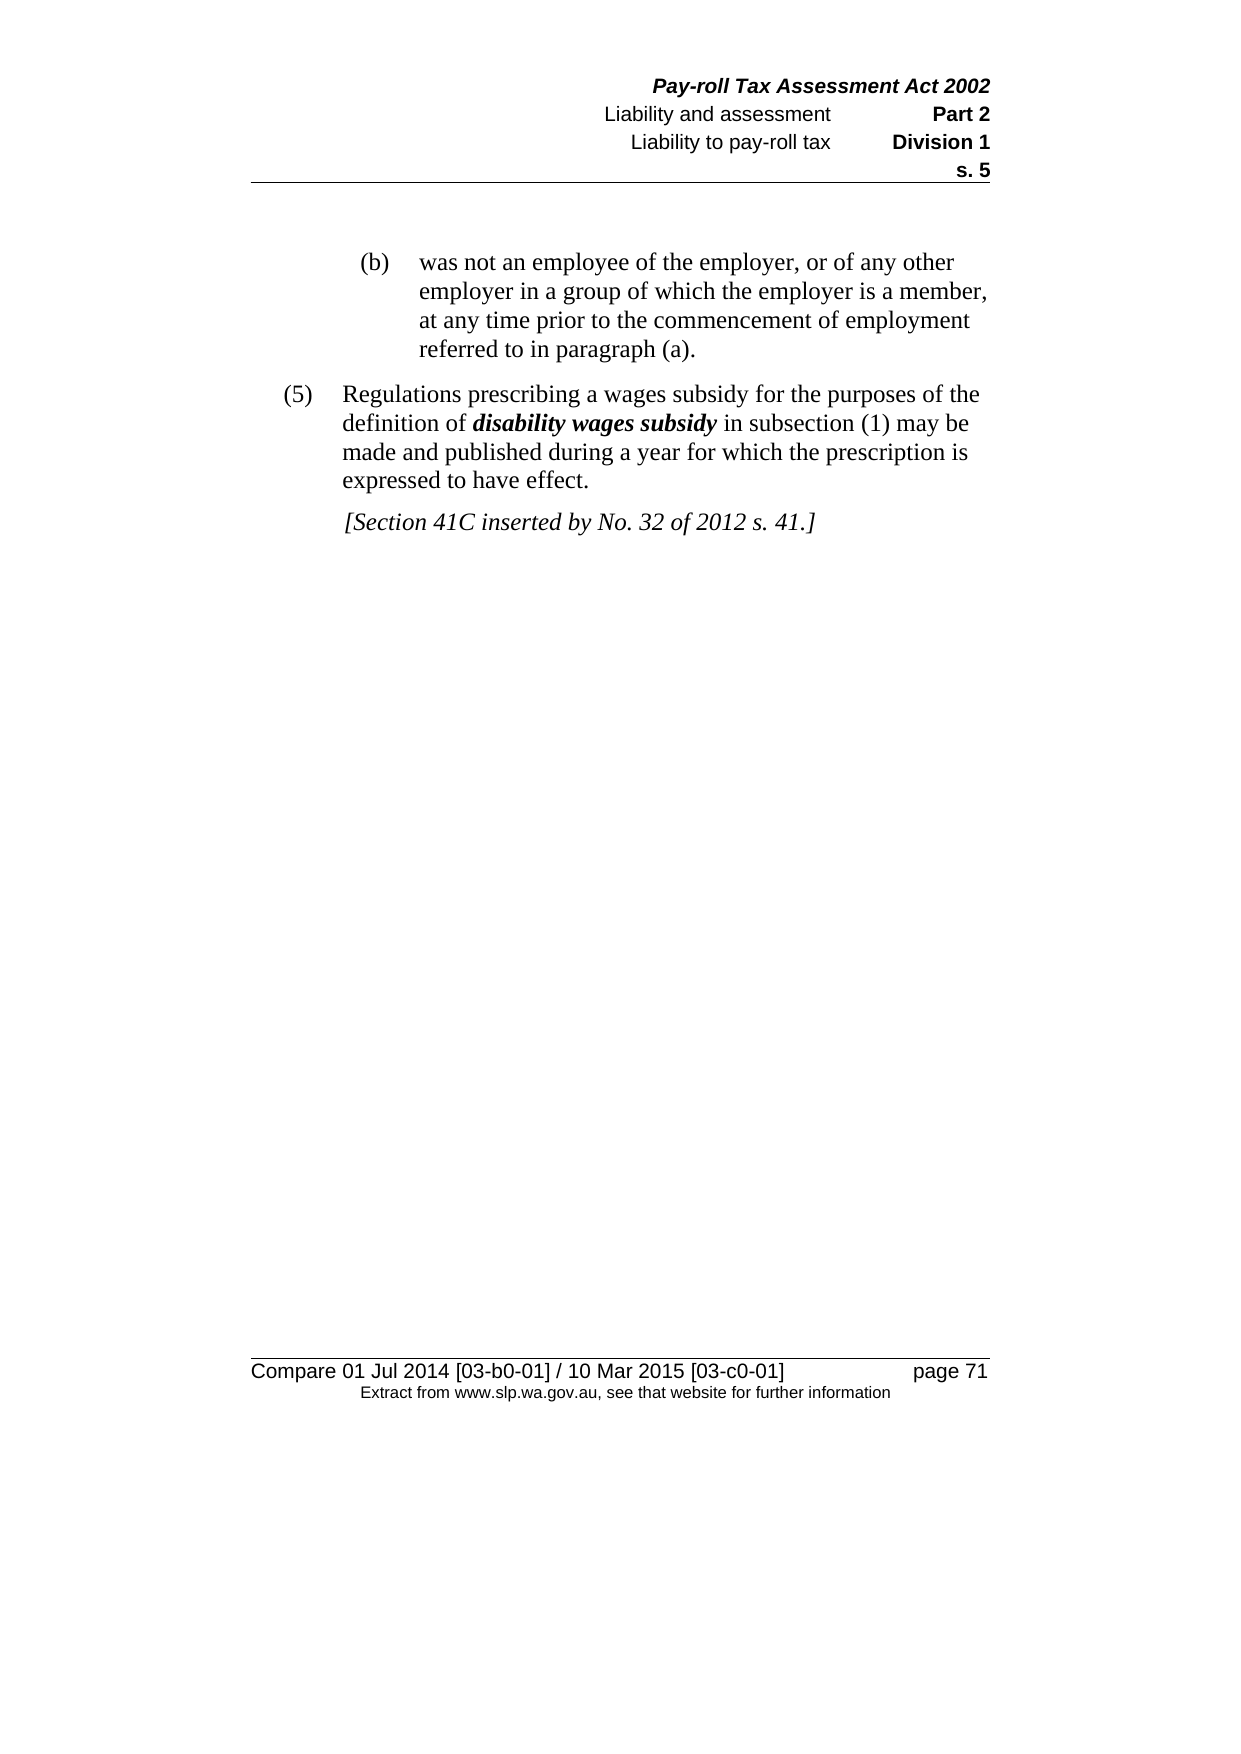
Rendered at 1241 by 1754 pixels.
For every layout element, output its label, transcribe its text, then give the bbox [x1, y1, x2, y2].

text (b) was not an employee of the employer, or of any other employer in a group of which the employer is a member, at any time prior to the commencement of employment referred to in paragraph (a). [251, 247, 990, 362]
text [Section 41C inserted by No. 32 of 2012 s. 41.] [251, 507, 990, 535]
text (5) Regulations prescribing a wages subsidy for the purposes of the definition of disability wages subsidy in subsection (1) may be made and published during a year for which the prescription is expressed to have effect. [251, 379, 990, 494]
